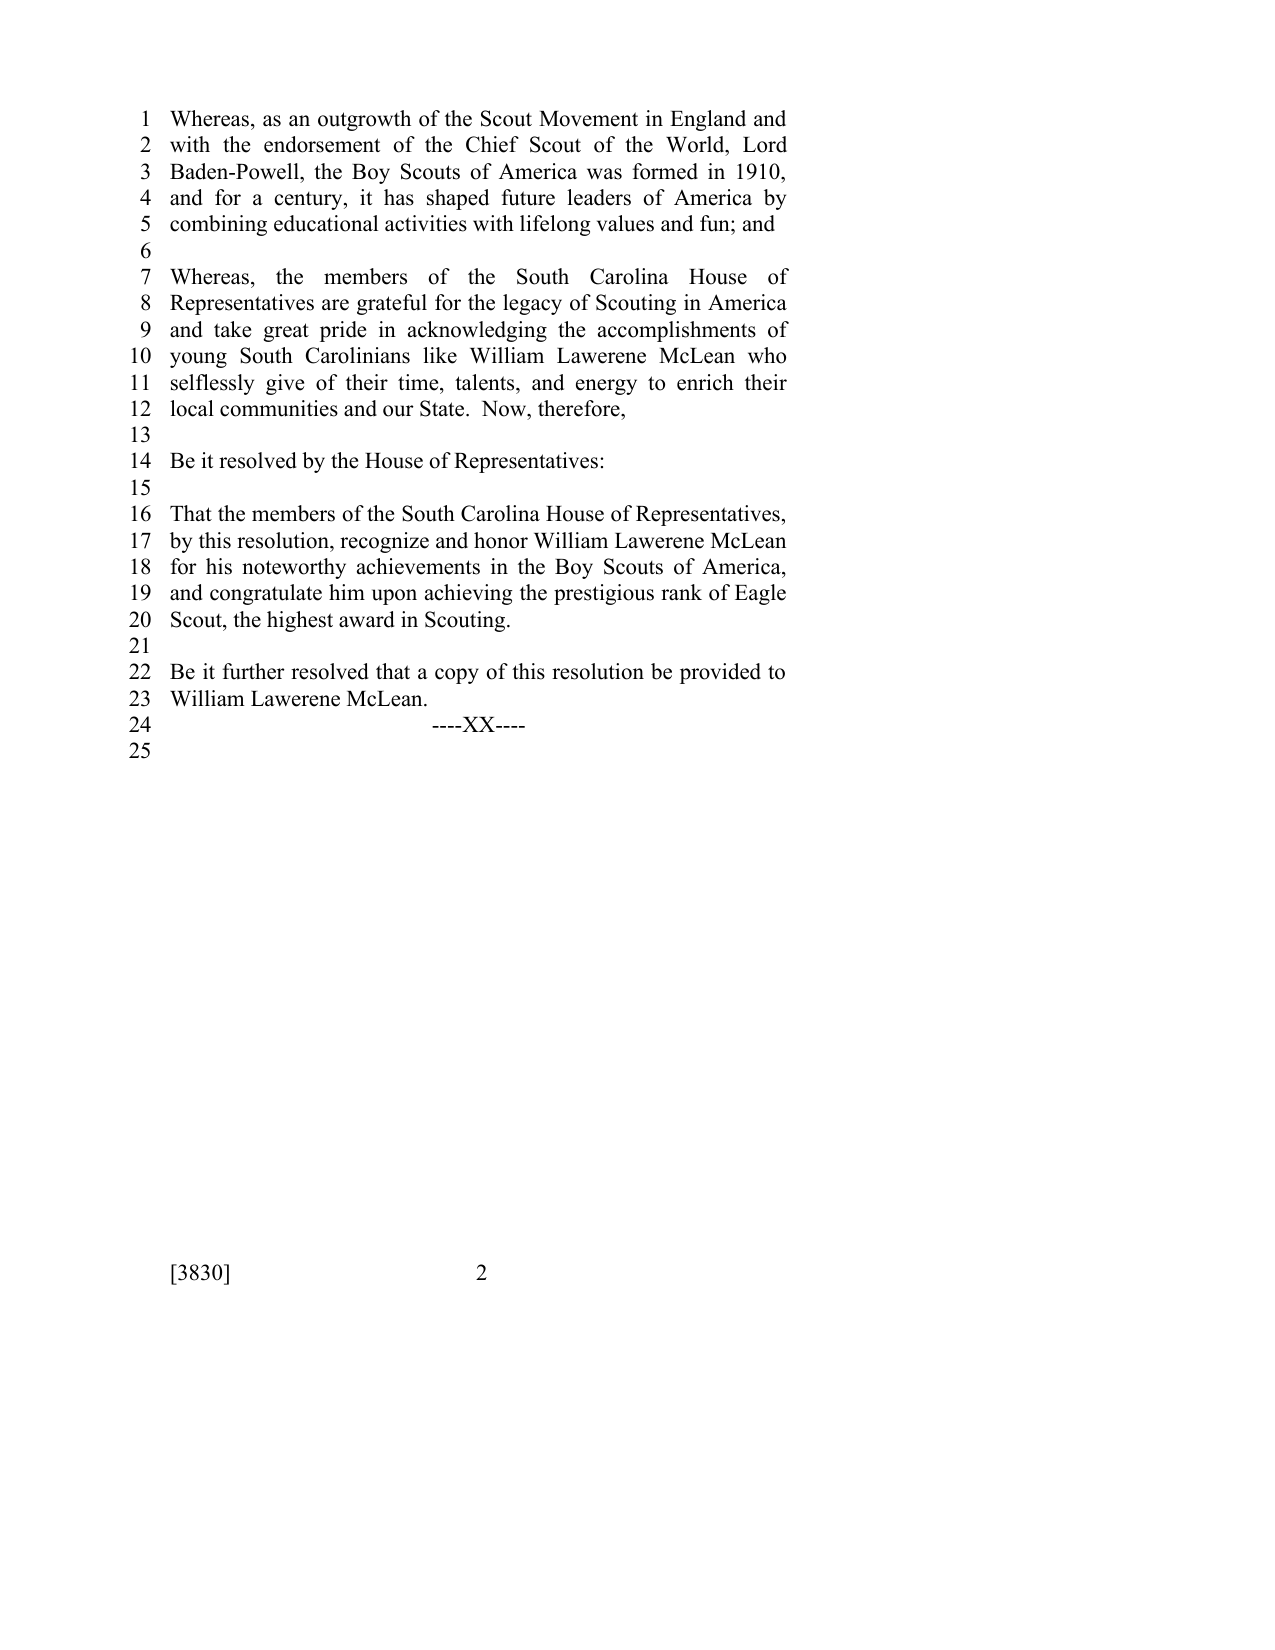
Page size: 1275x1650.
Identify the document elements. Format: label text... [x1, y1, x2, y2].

text That the members of the South Carolina House of Representatives, by this resolution, recognize and honor William Lawerene McLean for his noteworthy achievements in the Boy Scouts of America, and congratulate him upon achieving the prestigious rank of Eagle Scout, the highest award in Scouting. [169, 500, 787, 632]
text Whereas, as an outgrowth of the Scout Movement in England and with the endorsement of the Chief Scout of the World, Lord Baden-Powell, the Boy Scouts of America was formed in 1910, and for a century, it has shaped future leaders of America by combining educational activities with lifelong values and fun; and [169, 105, 787, 237]
text ----XX---- [169, 711, 787, 737]
text Be it further resolved that a copy of this resolution be provided to William Lawerene McLean. [169, 658, 787, 711]
text Be it resolved by the House of Representatives: [169, 448, 787, 474]
text Whereas, the members of the South Carolina House of Representatives are grateful for the legacy of Scouting in America and take great pride in acknowledging the accomplishments of young South Carolinians like William Lawerene McLean who selflessly give of their time, talents, and energy to enrich their local communities and our State. Now, therefore, [169, 263, 787, 421]
